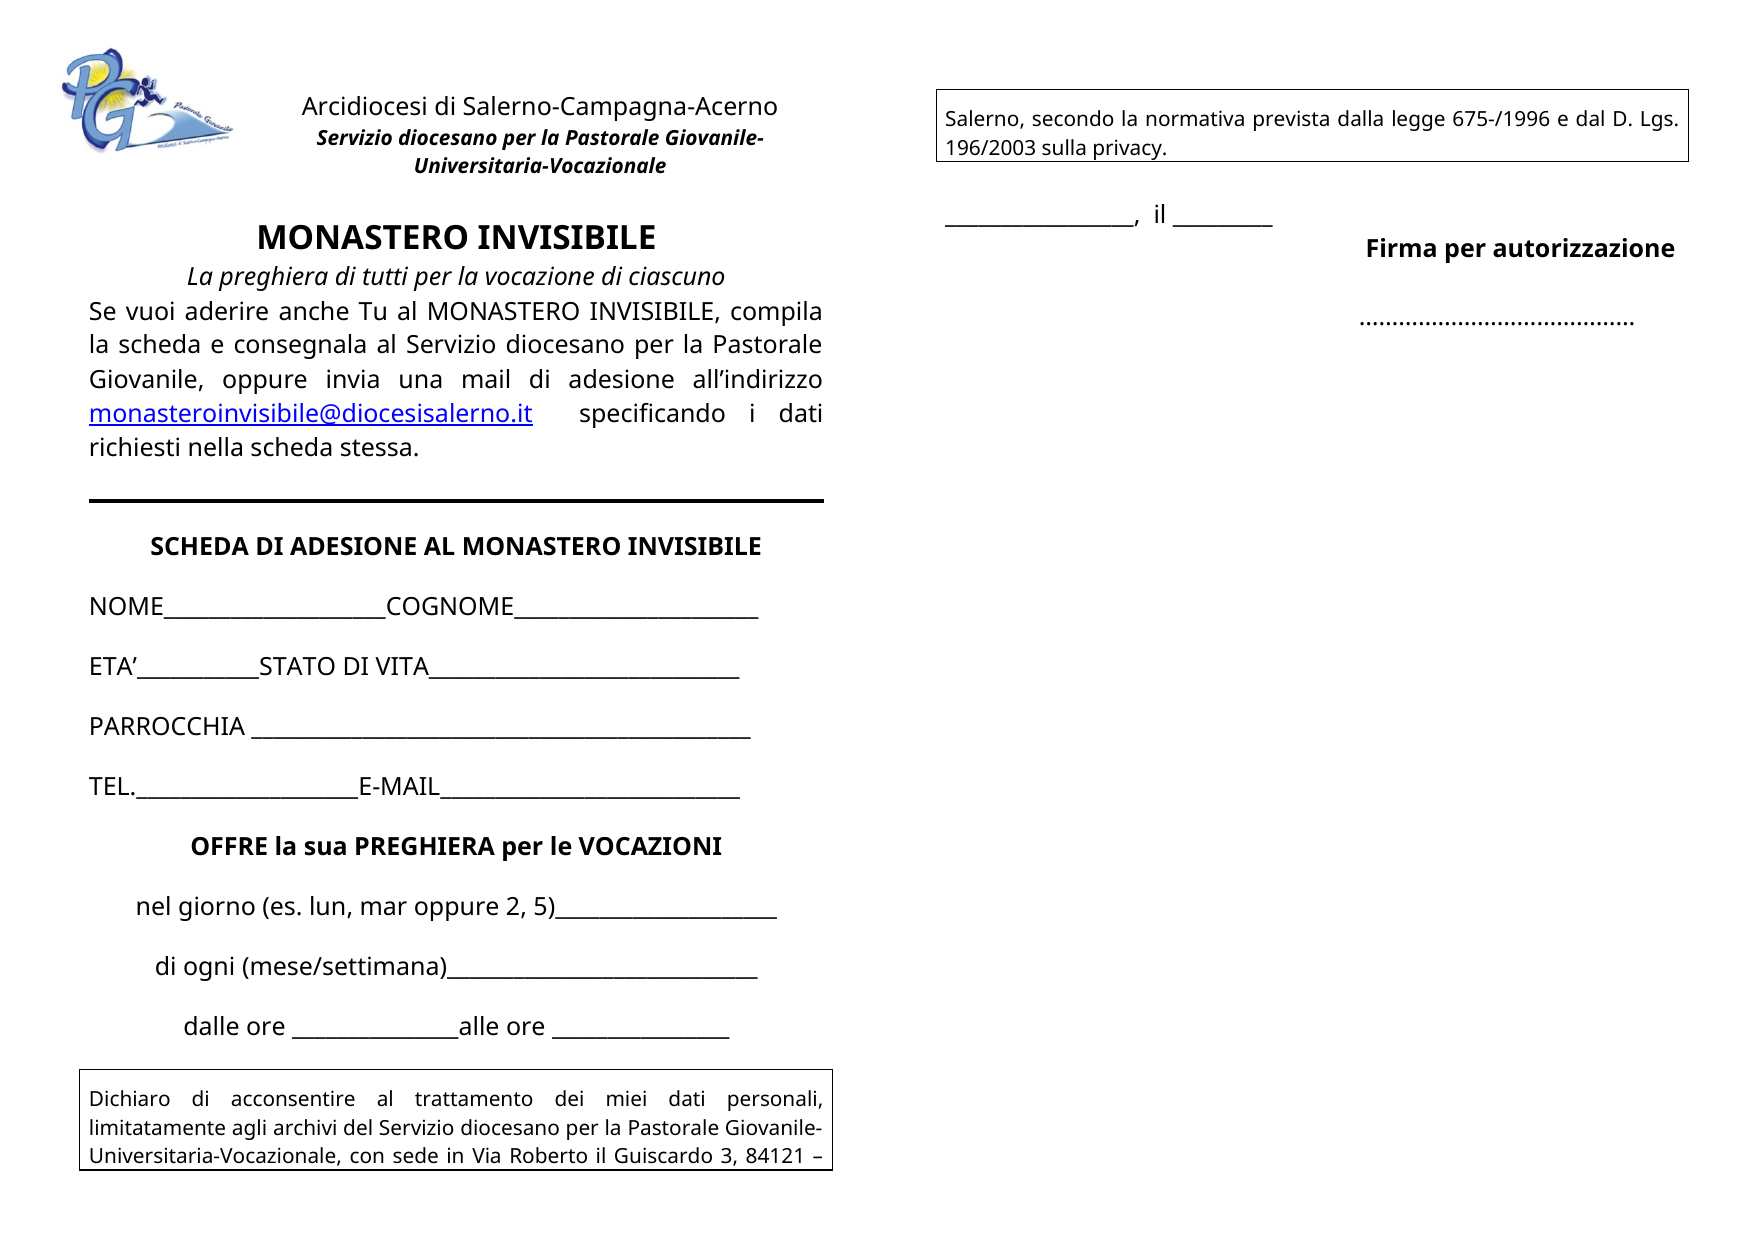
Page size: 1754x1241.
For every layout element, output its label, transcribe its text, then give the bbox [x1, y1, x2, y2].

text Dichiaro di acconsentire al trattamento dei miei dati personali, limitatamente agli archivi del Servizio diocesano per la Pastorale Giovanile-Universitaria-Vocazionale, con sede in Via Roberto il Guiscardo 3, 84121 – Salerno, secondo la normativa prevista dalla legge 675-/1996 e dal D. Lgs. 196/2003 sulla privacy. [80, 1070, 832, 1169]
text Firma per autorizzazione [1166, 230, 1680, 264]
picture [53, 41, 238, 163]
text Se vuoi aderire anche Tu al MONASTERO INVISIBILE, compila la scheda e consegnala al Servizio diocesano per la Pastorale Giovanile, oppure invia una mail di adesione all’indirizzo monasteroinvisibile@diocesisalerno.it specificando i dati richiesti nella scheda stessa. [89, 293, 824, 463]
text TEL.____________________E-MAIL___________________________ [89, 769, 824, 803]
text dalle ore _______________alle ore ________________ [89, 1009, 824, 1043]
text Dichiaro di acconsentire al trattamento dei miei dati personali, limitatamente agli archivi del Servizio diocesano per la Pastorale Giovanile-Universitaria-Vocazionale, con sede in Via Roberto il Guiscardo 3, 84121 – Salerno, secondo la normativa prevista dalla legge 675-/1996 e dal D. Lgs. 196/2003 sulla privacy. [937, 90, 1688, 161]
text OFFRE la sua PREGHIERA per le VOCAZIONI [89, 829, 824, 863]
text MONASTERO INVISIBILE La preghiera di tutti per la vocazione di ciascuno [89, 179, 824, 293]
text Servizio diocesano per la Pastorale Giovanile-Universitaria-Vocazionale [89, 123, 824, 179]
text nel giorno (es. lun, mar oppure 2, 5)____________________ [89, 889, 824, 923]
text Arcidiocesi di Salerno-Campagna-Acerno [238, 89, 824, 123]
text ETA’___________STATO DI VITA____________________________ [89, 649, 824, 683]
text di ogni (mese/settimana)____________________________ [89, 949, 824, 983]
text …………………………………… [1314, 264, 1680, 332]
text SCHEDA DI ADESIONE AL MONASTERO INVISIBILE [89, 529, 824, 563]
text _________________, il _________ [945, 196, 1680, 230]
text NOME____________________COGNOME______________________ [89, 589, 824, 623]
text PARROCCHIA _____________________________________________ [89, 709, 824, 743]
